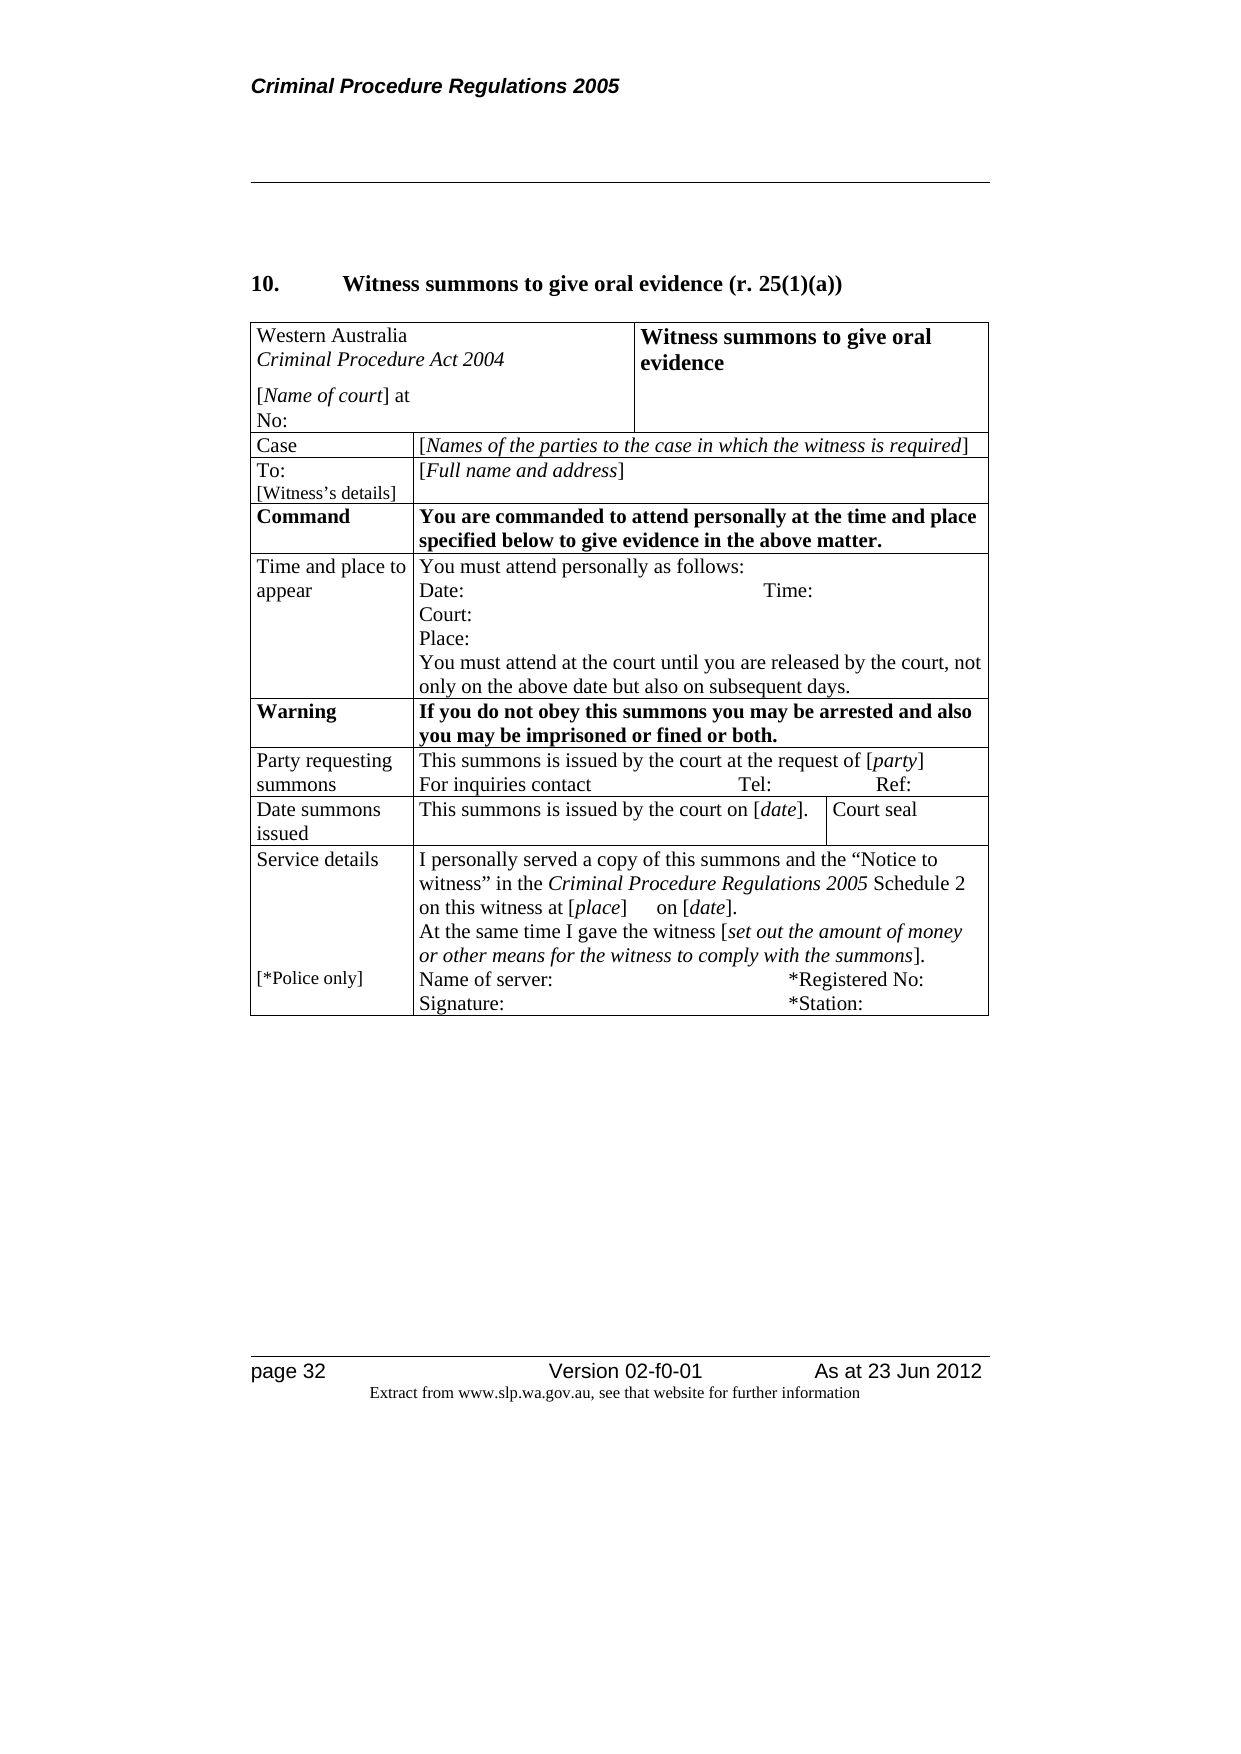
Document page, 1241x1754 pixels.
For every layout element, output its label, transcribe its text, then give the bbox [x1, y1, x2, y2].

table_cell Service details [*Police only] [251, 846, 413, 1015]
table_cell You are commanded to attend personally at the time and place specified below to give evidence in the above matter. [414, 504, 988, 552]
table_cell To: [Witness’s details] [251, 458, 413, 503]
table_header Criminal Procedure Act 2004 [Name of court] at No: [251, 323, 634, 432]
table_cell You must attend personally as follows: Date: Time: Court: Place: You must attend at the court until you are released by the court, not only on the above date but also on subsequent days. [414, 554, 988, 698]
table_cell Command [251, 504, 413, 552]
table_cell Party requesting summons [251, 748, 413, 796]
table_cell This summons is issued by the court at the request of [party] For inquiries contact Tel: Ref: [414, 748, 988, 796]
table_cell I personally served a copy of this summons and the “Notice to witness” in the Criminal Procedure Regulations 2005 Schedule 2 on this witness at [place] on [date]. At the same time I gave the witness [set out the amount of money or other means for the witness to comply with the summons]. Name of server: *Registered No: Signature: *Station: [414, 846, 988, 1015]
table_cell Time and place to appear [251, 554, 413, 698]
table_cell Case [251, 433, 413, 457]
table_cell Date summons issued [251, 797, 413, 845]
table_cell [Full name and address] [414, 458, 988, 503]
table_cell [Names of the parties to the case in which the witness is required] [414, 433, 988, 457]
table_cell This summons is issued by the court on [date]. [414, 797, 826, 845]
table_header Witness summons to give oral evidence [635, 323, 988, 432]
table_cell If you do not obey this summons you may be arrested and also you may be imprisoned or fined or both. [414, 699, 988, 747]
table_cell Court seal [827, 797, 988, 845]
subtitle 10. Witness summons to give oral evidence (r. 25(1)(a)) [251, 270, 990, 297]
table_cell Warning [251, 699, 413, 747]
